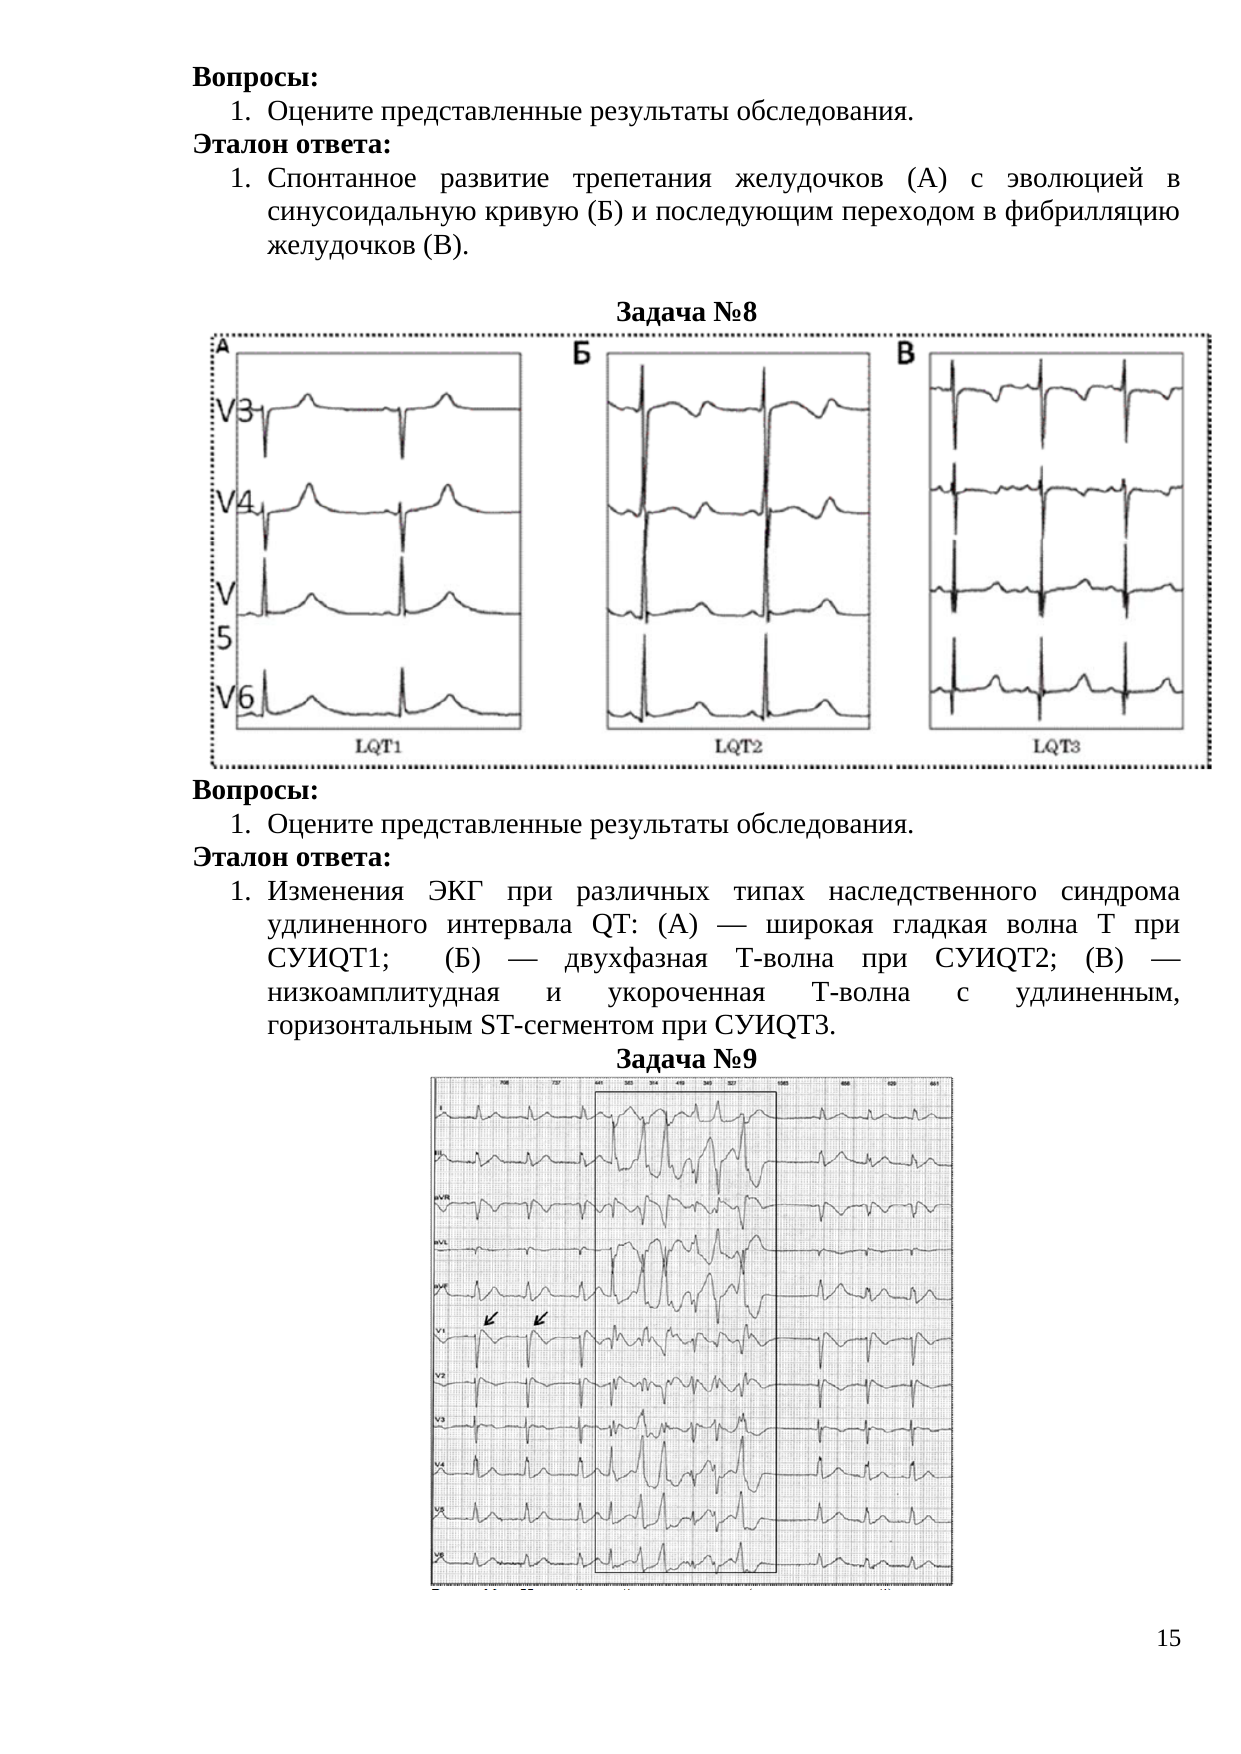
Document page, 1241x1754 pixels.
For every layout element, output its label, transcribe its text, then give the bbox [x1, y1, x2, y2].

text Эталон ответа: [118, 839, 1181, 873]
text Эталон ответа: [118, 126, 1181, 160]
text Задача №8 [118, 294, 1181, 327]
list Оцените представленные результаты обследования. [229, 93, 1181, 126]
text Вопросы: [118, 59, 1181, 93]
list Оцените представленные результаты обследования. [229, 806, 1181, 839]
text Задача №9 [118, 1041, 1181, 1074]
list Спонтанное развитие трепетания желудочков (А) с эволюцией в синусоидальную кривую (Б) и последующим переходом в фибрилляцию желудочков (В). [229, 160, 1181, 260]
list Изменения ЭКГ при различных типах наследственного синдрома удлиненного интервала QT: (А) — широкая гладкая волна T при СУИQT1; (Б) — двухфазная T-волна при СУИQT2; (В) — низкоамплитудная и укороченная T-волна с удлиненным, горизонтальным ST-сегментом при СУИQT3. [229, 873, 1181, 1041]
text Вопросы: [118, 772, 1181, 806]
